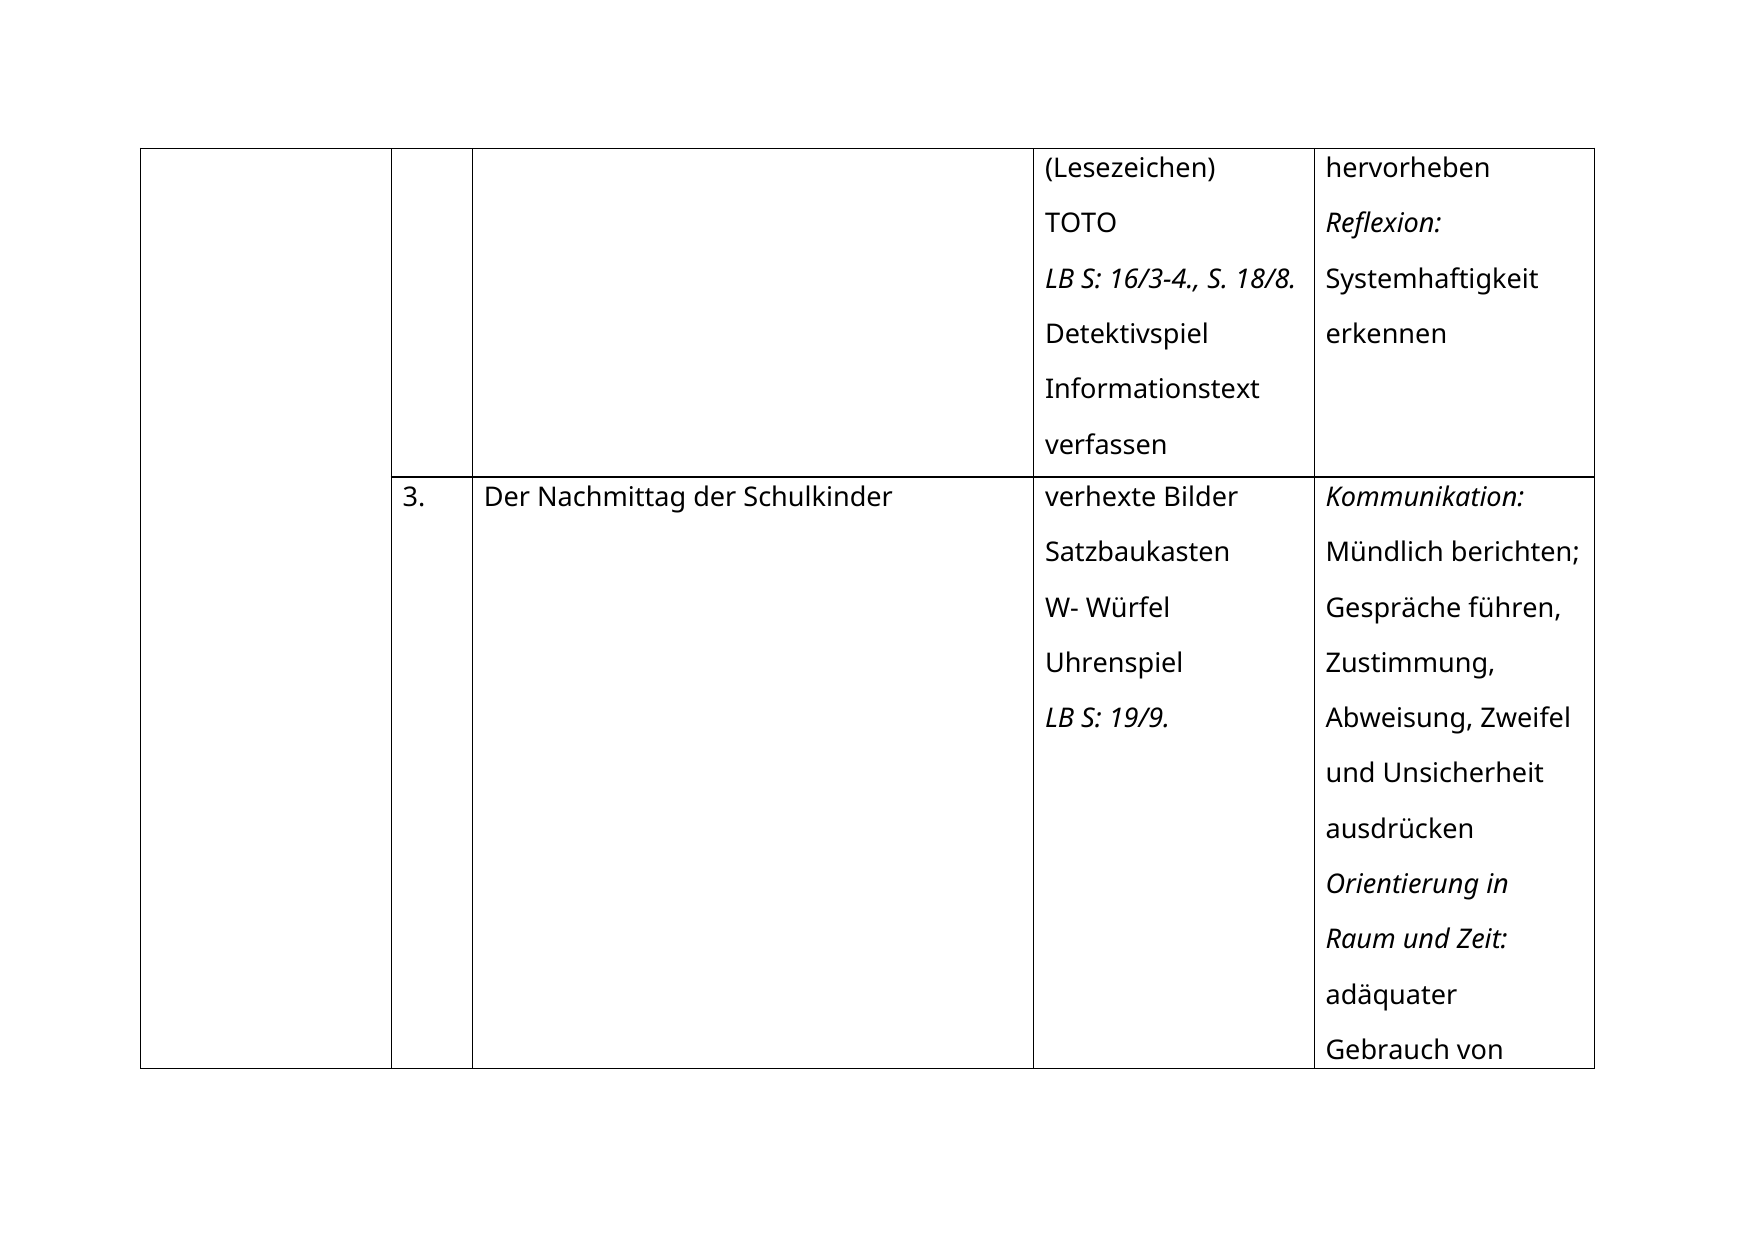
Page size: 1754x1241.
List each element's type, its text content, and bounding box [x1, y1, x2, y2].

table_cell 3. [392, 478, 472, 1067]
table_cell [1315, 149, 1594, 476]
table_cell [473, 478, 1033, 1067]
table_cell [1034, 149, 1314, 476]
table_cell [473, 149, 1033, 476]
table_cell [1034, 478, 1314, 1067]
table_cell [1315, 478, 1594, 1067]
table_cell 2. [392, 149, 472, 476]
